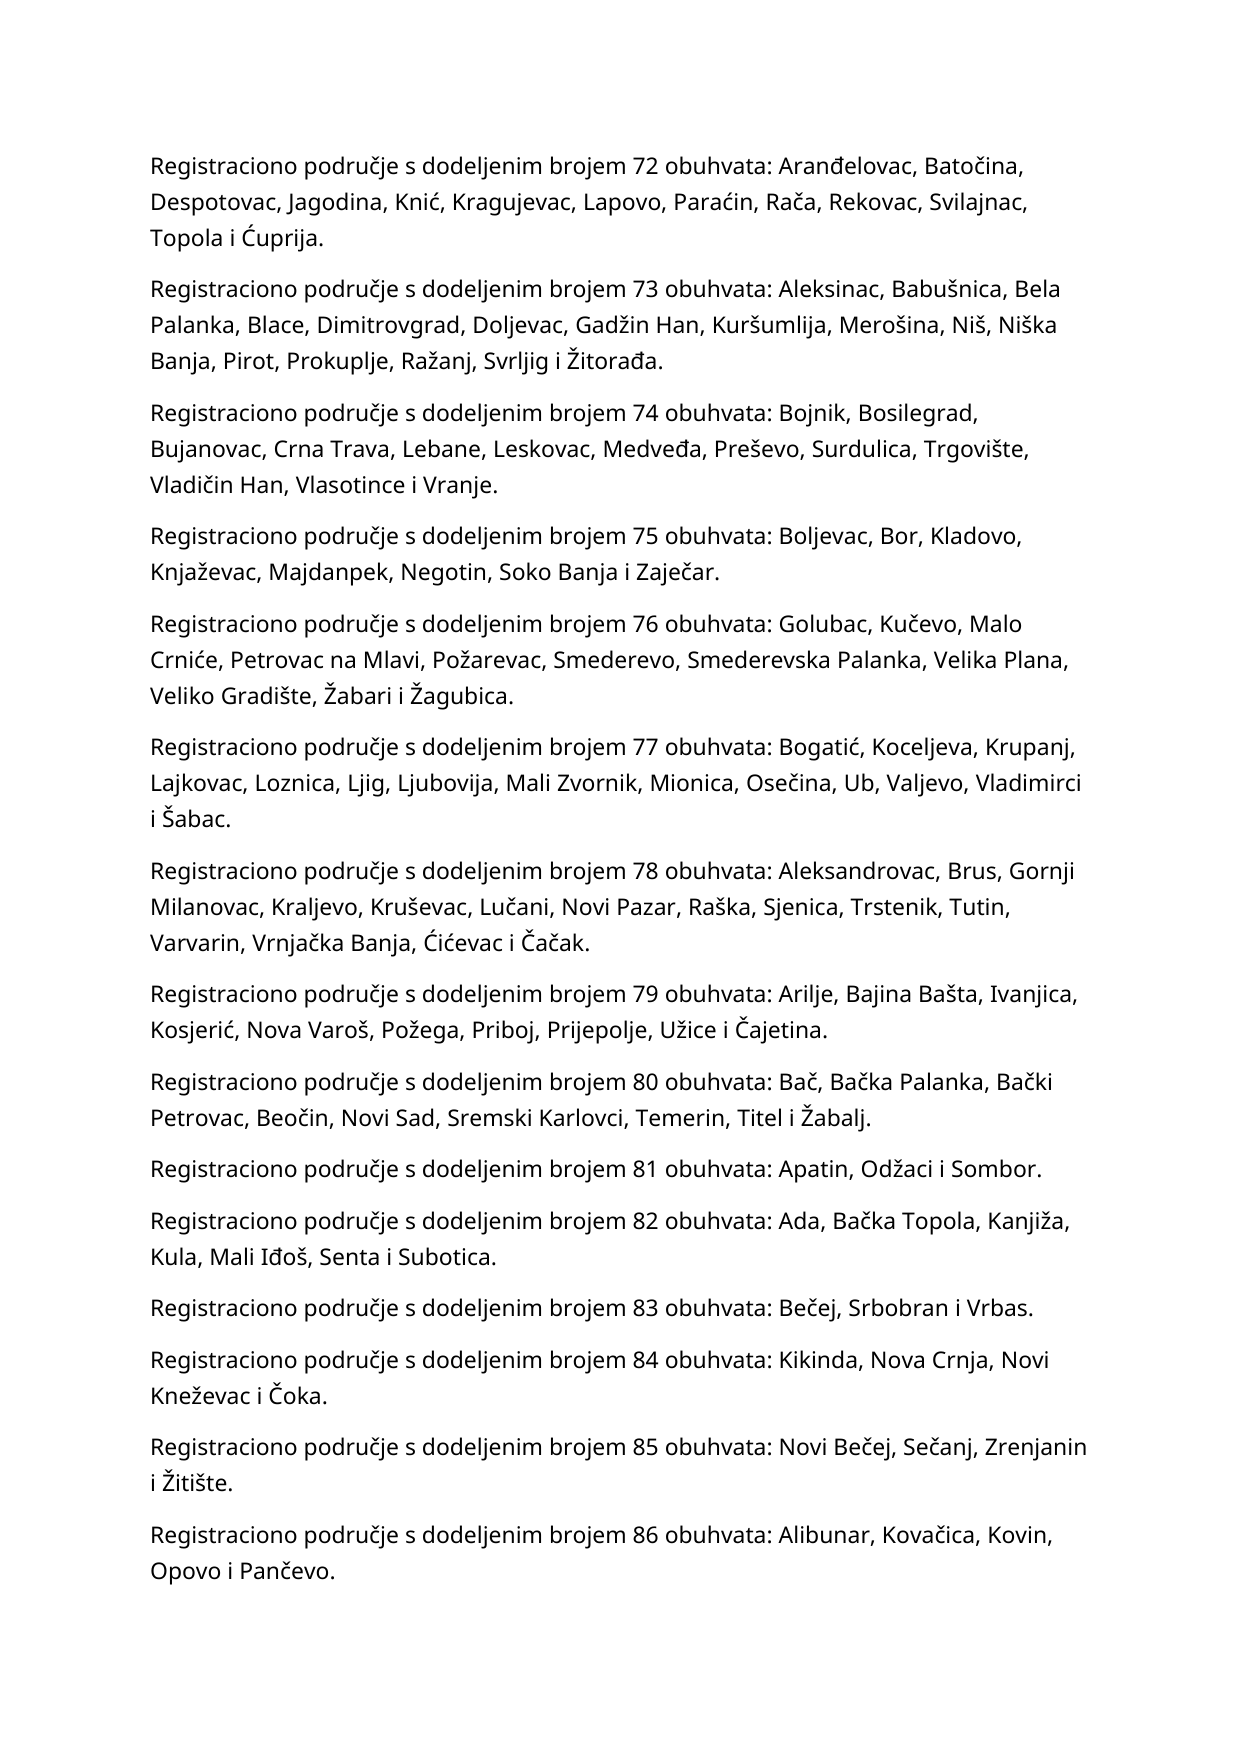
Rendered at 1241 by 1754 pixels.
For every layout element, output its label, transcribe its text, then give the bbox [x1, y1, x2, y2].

text Registraciono područje s dodeljenim brojem 83 obuhvata: Bečej, Srbobran i Vrbas. [150, 1292, 1090, 1323]
text Registraciono područje s dodeljenim brojem 84 obuhvata: Kikinda, Nova Crnja, Novi Kneževac i Čoka. [150, 1344, 1090, 1411]
text Registraciono područje s dodeljenim brojem 74 obuhvata: Bojnik, Bosilegrad, Bujanovac, Crna Trava, Lebane, Leskovac, Medveđa, Preševo, Surdulica, Trgovište, Vladičin Han, Vlasotince i Vranje. [150, 397, 1090, 500]
text Registraciono područje s dodeljenim brojem 73 obuhvata: Aleksinac, Babušnica, Bela Palanka, Blace, Dimitrovgrad, Doljevac, Gadžin Han, Kuršumlija, Merošina, Niš, Niška Banja, Pirot, Prokuplje, Ražanj, Svrljig i Žitorađa. [150, 273, 1090, 377]
text Registraciono područje s dodeljenim brojem 80 obuhvata: Bač, Bačka Palanka, Bački Petrovac, Beočin, Novi Sad, Sremski Karlovci, Temerin, Titel i Žabalj. [150, 1066, 1090, 1133]
text Registraciono područje s dodeljenim brojem 79 obuhvata: Arilje, Bajina Bašta, Ivanjica, Kosjerić, Nova Varoš, Požega, Priboj, Prijepolje, Užice i Čajetina. [150, 978, 1090, 1045]
text Registraciono područje s dodeljenim brojem 78 obuhvata: Aleksandrovac, Brus, Gornji Milanovac, Kraljevo, Kruševac, Lučani, Novi Pazar, Raška, Sjenica, Trstenik, Tutin, Varvarin, Vrnjačka Banja, Ćićevac i Čačak. [150, 855, 1090, 958]
text Registraciono područje s dodeljenim brojem 81 obuhvata: Apatin, Odžaci i Sombor. [150, 1153, 1090, 1184]
text Registraciono područje s dodeljenim brojem 82 obuhvata: Ada, Bačka Topola, Kanjiža, Kula, Mali Iđoš, Senta i Subotica. [150, 1205, 1090, 1272]
text Registraciono područje s dodeljenim brojem 86 obuhvata: Alibunar, Kovačica, Kovin, Opovo i Pančevo. [150, 1519, 1090, 1586]
text Registraciono područje s dodeljenim brojem 76 obuhvata: Golubac, Kučevo, Malo Crniće, Petrovac na Mlavi, Požarevac, Smederevo, Smederevska Palanka, Velika Plana, Veliko Gradište, Žabari i Žagubica. [150, 608, 1090, 711]
text Registraciono područje s dodeljenim brojem 75 obuhvata: Boljevac, Bor, Kladovo, Knjaževac, Majdanpek, Negotin, Soko Banja i Zaječar. [150, 520, 1090, 587]
text Registraciono područje s dodeljenim brojem 85 obuhvata: Novi Bečej, Sečanj, Zrenjanin i Žitište. [150, 1431, 1090, 1498]
text Registraciono područje s dodeljenim brojem 72 obuhvata: Aranđelovac, Batočina, Despotovac, Jagodina, Knić, Kragujevac, Lapovo, Paraćin, Rača, Rekovac, Svilajnac, Topola i Ćuprija. [150, 150, 1090, 253]
text Registraciono područje s dodeljenim brojem 77 obuhvata: Bogatić, Koceljeva, Krupanj, Lajkovac, Loznica, Ljig, Ljubovija, Mali Zvornik, Mionica, Osečina, Ub, Valjevo, Vladimirci i Šabac. [150, 731, 1090, 834]
